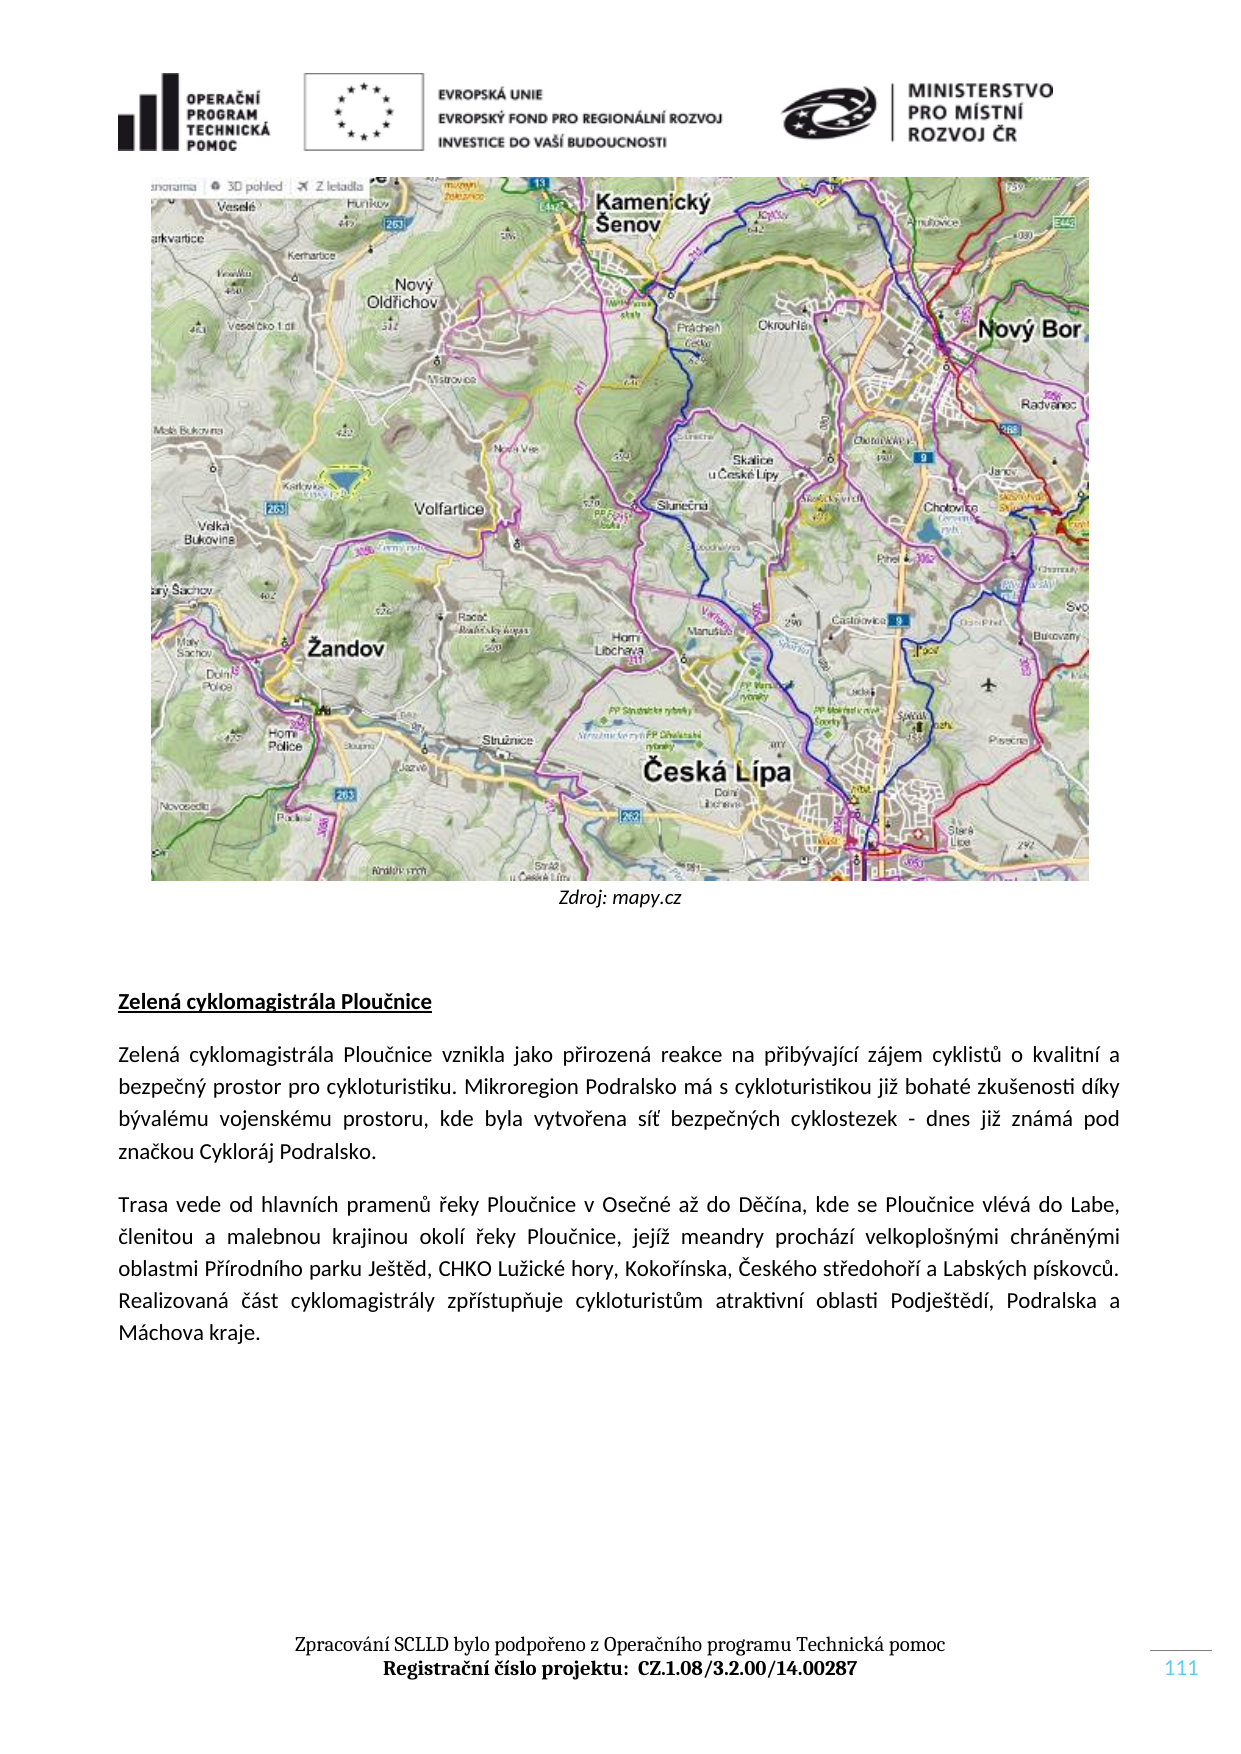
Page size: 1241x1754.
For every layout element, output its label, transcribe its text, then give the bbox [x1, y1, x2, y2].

text Trasa vede od hlavních pramenů řeky Ploučnice v Osečné až do Děčína, kde se Ploučnice vlévá do Labe, členitou a malebnou krajinou okolí řeky Ploučnice, jejíž meandry prochází velkoplošnými chráněnými oblastmi Přírodního parku Ještěd, CHKO Lužické hory, Kokořínska, Českého středohoří a Labských pískovců. Realizovaná část cyklomagistrály zpřístupňuje cykloturistům atraktivní oblasti Podještědí, Podralska a Máchova kraje. [118, 1190, 1122, 1347]
picture [151, 177, 1089, 881]
text Zelená cyklomagistrála Ploučnice vznikla jako přirozená reakce na přibývající zájem cyklistů o kvalitní a bezpečný prostor pro cykloturistiku. Mikroregion Podralsko má s cykloturistikou již bohaté zkušenosti díky bývalému vojenskému prostoru, kde byla vytvořena síť bezpečných cyklostezek - dnes již známá pod značkou Cykloráj Podralsko. [118, 1040, 1122, 1165]
text Zelená cyklomagistrála Ploučnice [118, 987, 1122, 1015]
picture [118, 73, 1053, 151]
